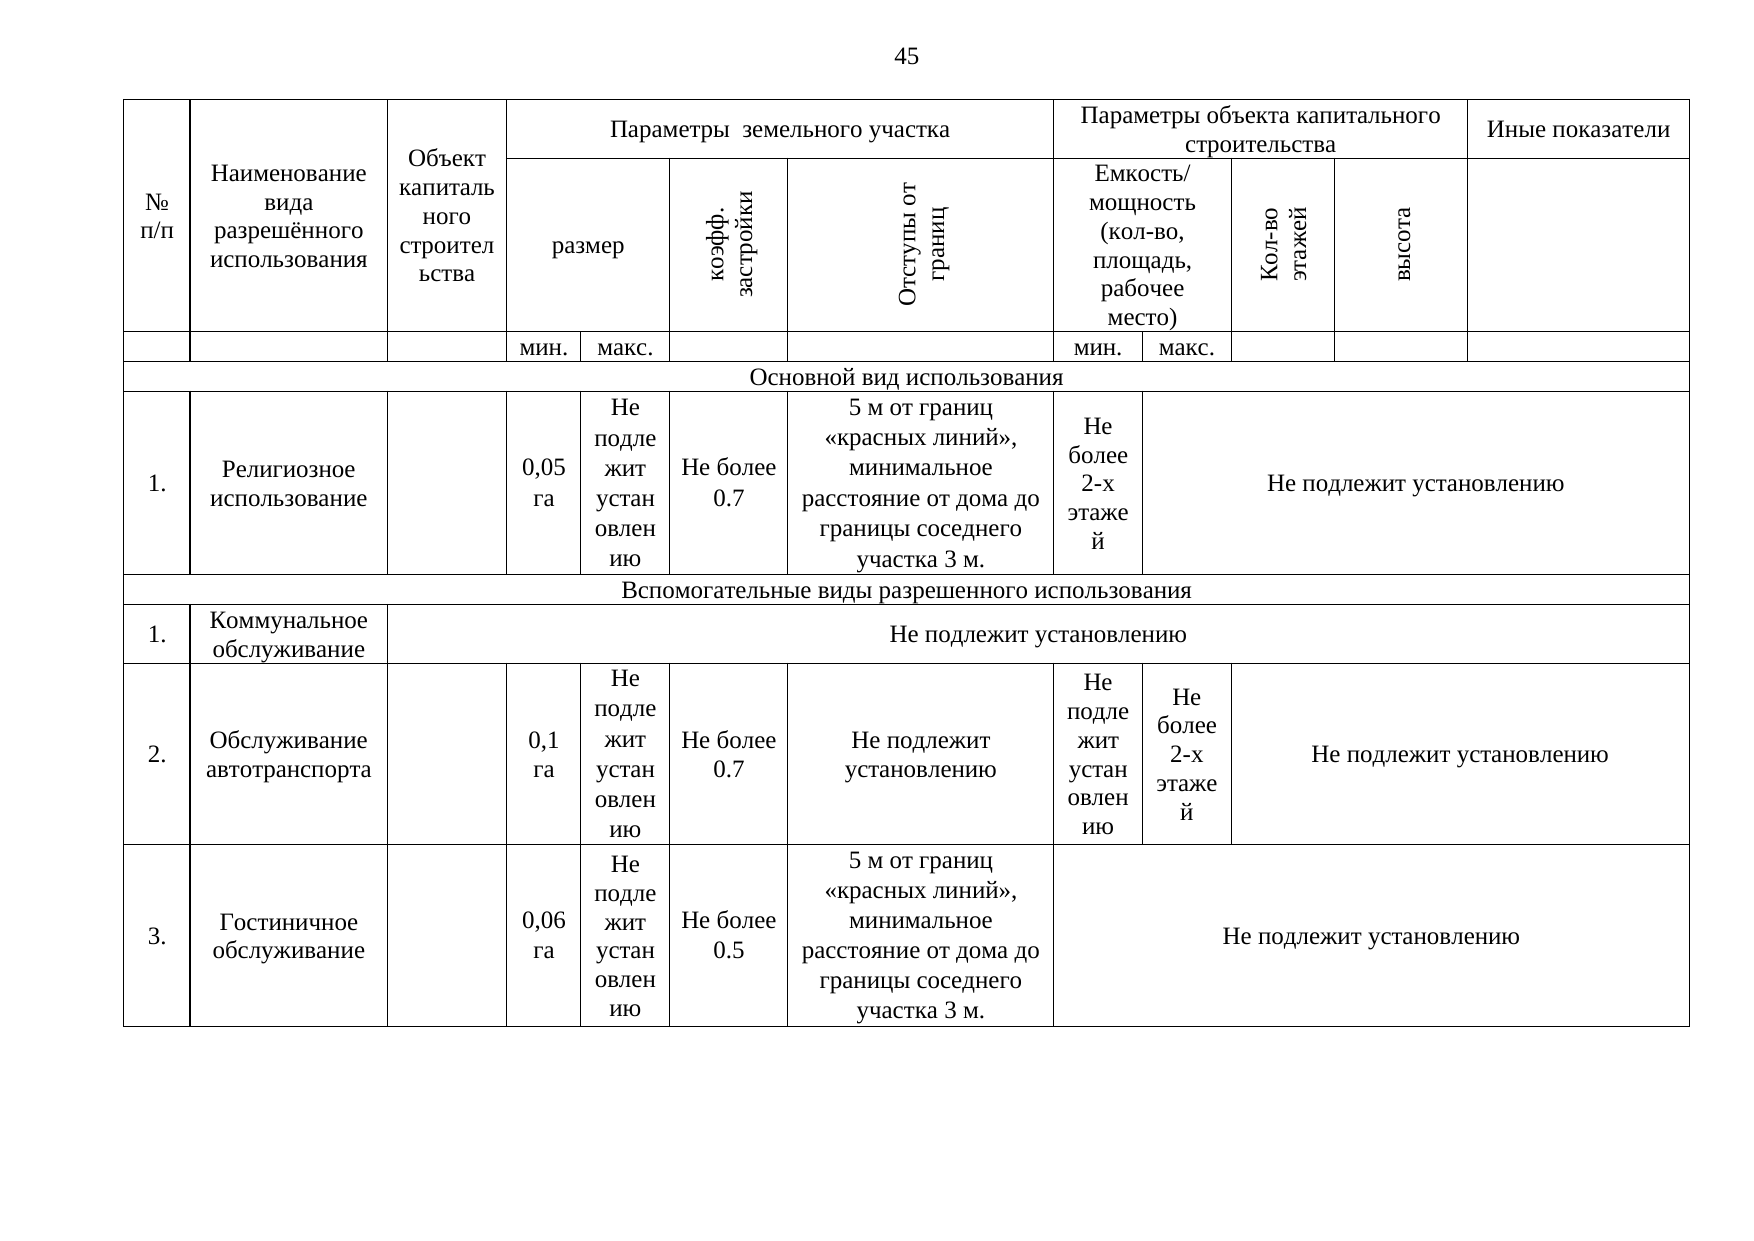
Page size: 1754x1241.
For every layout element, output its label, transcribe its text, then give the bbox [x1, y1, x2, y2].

table_header Иные показатели [1468, 100, 1689, 157]
table_cell Не подлежит установлению [581, 392, 669, 574]
table_cell [1335, 332, 1467, 361]
table_cell Не подлежит установлению [1232, 664, 1689, 844]
table_cell Отступы от границ [788, 159, 1053, 331]
table_cell 1. [124, 392, 189, 574]
table_header Параметры земельного участка [507, 100, 1053, 157]
table_cell [670, 332, 787, 361]
table_header Параметры объекта капитального строительства [1054, 100, 1467, 157]
table_cell 3. [124, 845, 189, 1026]
table_cell 1. [124, 605, 189, 662]
table_header Наименование вида разрешённого использования [191, 100, 387, 331]
table_cell высота [1335, 159, 1467, 331]
table_header Объект капитального строительства [388, 100, 506, 331]
table_cell 0,05 га [507, 392, 580, 574]
table_cell [388, 392, 506, 574]
table_cell Не подлежит установлению [581, 845, 669, 1026]
table_cell Не подлежит установлению [1143, 392, 1689, 574]
table_cell [388, 332, 506, 361]
table_cell Вспомогательные виды разрешенного использования [124, 575, 1689, 604]
table_cell Не подлежит установлению [1054, 664, 1142, 844]
table_cell [124, 332, 189, 361]
table_cell Не подлежит установлению [788, 664, 1053, 844]
table_cell Не более 0.5 [670, 845, 787, 1026]
table_cell Кол-во этажей [1232, 159, 1334, 331]
table_cell Не подлежит установлению [1054, 845, 1689, 1026]
table_cell 0,06 га [507, 845, 580, 1026]
table_cell Не более 2-х этажей [1143, 664, 1231, 844]
table_cell коэфф. застройки [670, 159, 787, 331]
table_cell Коммунальное обслуживание [191, 605, 387, 662]
table_cell [1232, 332, 1334, 361]
table_cell [788, 332, 1053, 361]
table_cell макс. [581, 332, 669, 361]
table_cell Религиозное использование [191, 392, 387, 574]
table_cell Основной вид использования [124, 362, 1689, 391]
table_cell Обслуживание автотранспорта [191, 664, 387, 844]
table_cell размер [507, 159, 669, 331]
table_cell 0,1 га [507, 664, 580, 844]
table_cell Не подлежит установлению [581, 664, 669, 844]
table_header № п/п [124, 100, 189, 331]
table_cell [1468, 332, 1689, 361]
table_cell макс. [1143, 332, 1231, 361]
table_cell [388, 664, 506, 844]
table_cell Не более 0.7 [670, 664, 787, 844]
table_cell [191, 332, 387, 361]
table_cell Не подлежит установлению [388, 605, 1689, 662]
table_cell 5 м от границ «красных линий», минимальное расстояние от дома до границы соседнего участка 3 м. [788, 845, 1053, 1026]
table_cell Не более 2-х этажей [1054, 392, 1142, 574]
table_cell мин. [507, 332, 580, 361]
table_cell Емкость/мощность (кол-во, площадь, рабочее место) [1054, 159, 1231, 331]
table_cell мин. [1054, 332, 1142, 361]
table_cell [388, 845, 506, 1026]
table_cell Гостиничное обслуживание [191, 845, 387, 1026]
table_cell 5 м от границ «красных линий», минимальное расстояние от дома до границы соседнего участка 3 м. [788, 392, 1053, 574]
table_cell 2. [124, 664, 189, 844]
table_cell [1468, 159, 1689, 331]
table_cell Не более 0.7 [670, 392, 787, 574]
